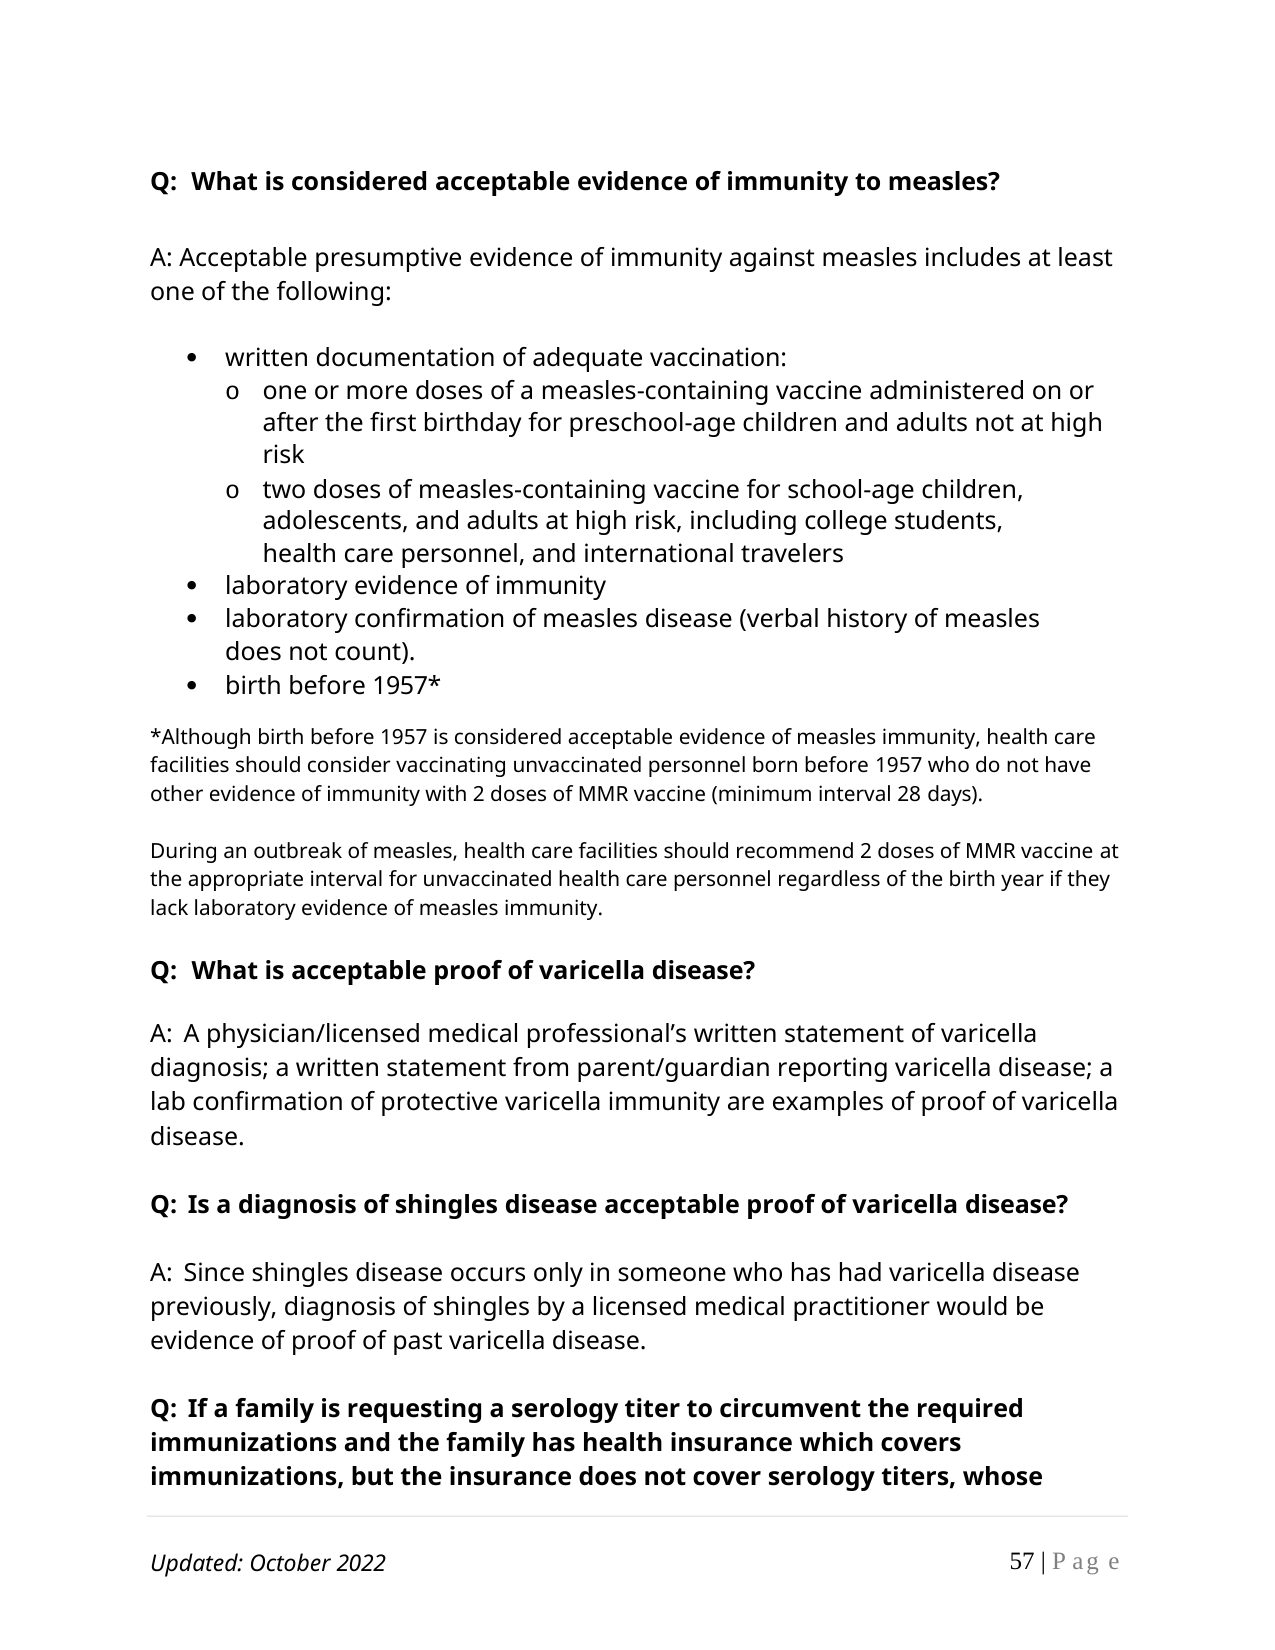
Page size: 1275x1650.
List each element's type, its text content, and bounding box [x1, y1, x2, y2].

text A: A physician/licensed medical professional’s written statement of varicella diagnosis; a written statement from parent/guardian reporting varicella disease; a lab confirmation of protective varicella immunity are examples of proof of varicella disease. [150, 1016, 1119, 1152]
subtitle Q: Is a diagnosis of shingles disease acceptable proof of varicella disease? [150, 1186, 1119, 1220]
list laboratory evidence of immunity [187, 570, 1229, 600]
list birth before 1957* [187, 667, 1229, 701]
list two doses of measles-containing vaccine for school-age children, adolescents, and adults at high risk, including college students, health care personnel, and international travelers [225, 472, 1081, 569]
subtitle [150, 1390, 1119, 1493]
list written documentation of adequate vaccination: [187, 342, 1229, 373]
text During an outbreak of measles, health care facilities should recommend 2 doses of MMR vaccine at the appropriate interval for unvaccinated health care personnel regardless of the birth year if they lack laboratory evidence of measles immunity. [150, 836, 1119, 921]
text A: Since shingles disease occurs only in someone who has had varicella disease previously, diagnosis of shingles by a licensed medical practitioner would be evidence of proof of past varicella disease. [150, 1254, 1119, 1357]
text A: Acceptable presumptive evidence of immunity against measles includes at least one of the following: [150, 240, 1119, 308]
subtitle Q: What is acceptable proof of varicella disease? [150, 955, 1229, 986]
subtitle Q: What is considered acceptable evidence of immunity to measles? [150, 164, 1229, 198]
list laboratory confirmation of measles disease (verbal history of measles does not count). [187, 601, 1103, 667]
text *Although birth before 1957 is considered acceptable evidence of measles immunity, health care facilities should consider vaccinating unvaccinated personnel born before 1957 who do not have other evidence of immunity with 2 doses of MMR vaccine (minimum interval 28 days). [150, 722, 1119, 807]
list one or more doses of a measles-containing vaccine administered on or after the first birthday for preschool-age children and adults not at high risk [225, 373, 1121, 471]
